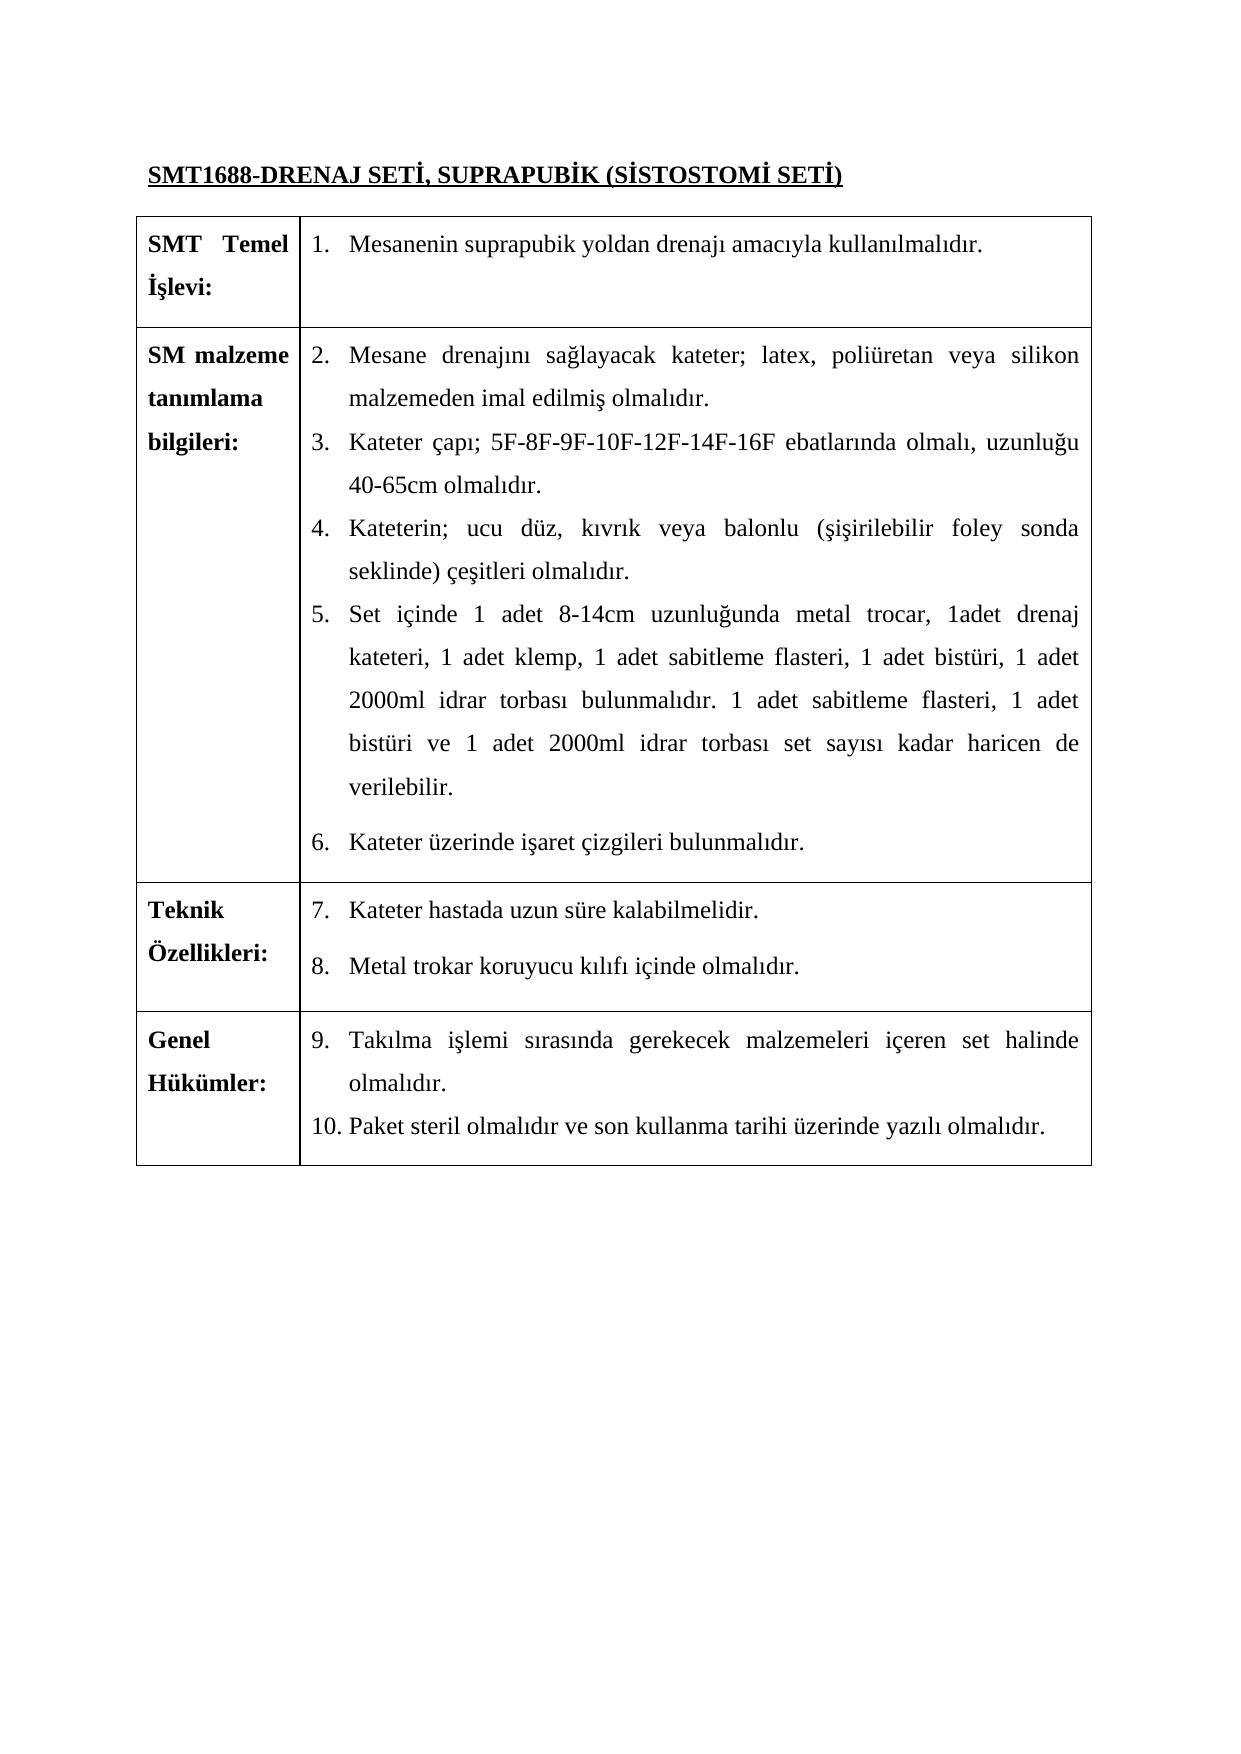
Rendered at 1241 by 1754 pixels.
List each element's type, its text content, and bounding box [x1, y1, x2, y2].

table_header Mesanenin suprapubik yoldan drenajı amacıyla kullanılmalıdır. [301, 217, 1091, 327]
table_cell Teknik Özellikleri: [137, 883, 299, 1011]
table_header SMT Temel İşlevi: [137, 217, 299, 327]
table_cell Takılma işlemi sırasında gerekecek malzemeleri içeren set halinde olmalıdır. Paket steril olmalıdır ve son kullanma tarihi üzerinde yazılı olmalıdır. [301, 1012, 1091, 1165]
table_cell Mesane drenajını sağlayacak kateter; latex, poliüretan veya silikon malzemeden imal edilmiş olmalıdır. Kateter çapı; 5F-8F-9F-10F-12F-14F-16F ebatlarında olmalı, uzunluğu 40-65cm olmalıdır. Kateterin; ucu düz, kıvrık veya balonlu (şişirilebilir foley sonda seklinde) çeşitleri olmalıdır. Set içinde 1 adet 8-14cm uzunluğunda metal trocar, 1adet drenaj kateteri, 1 adet klemp, 1 adet sabitleme flasteri, 1 adet bistüri, 1 adet 2000ml idrar torbası bulunmalıdır. 1 adet sabitleme flasteri, 1 adet bistüri ve 1 adet 2000ml idrar torbası set sayısı kadar haricen de verilebilir. Kateter üzerinde işaret çizgileri bulunmalıdır. [301, 328, 1091, 882]
table_cell Kateter hastada uzun süre kalabilmelidir. Metal trokar koruyucu kılıfı içinde olmalıdır. [301, 883, 1091, 1011]
table_cell SM malzeme tanımlama bilgileri: [137, 328, 299, 882]
text SMT1688-DRENAJ SETİ, SUPRAPUBİK (SİSTOSTOMİ SETİ) [148, 160, 1093, 189]
table_cell Genel Hükümler: [137, 1012, 299, 1165]
